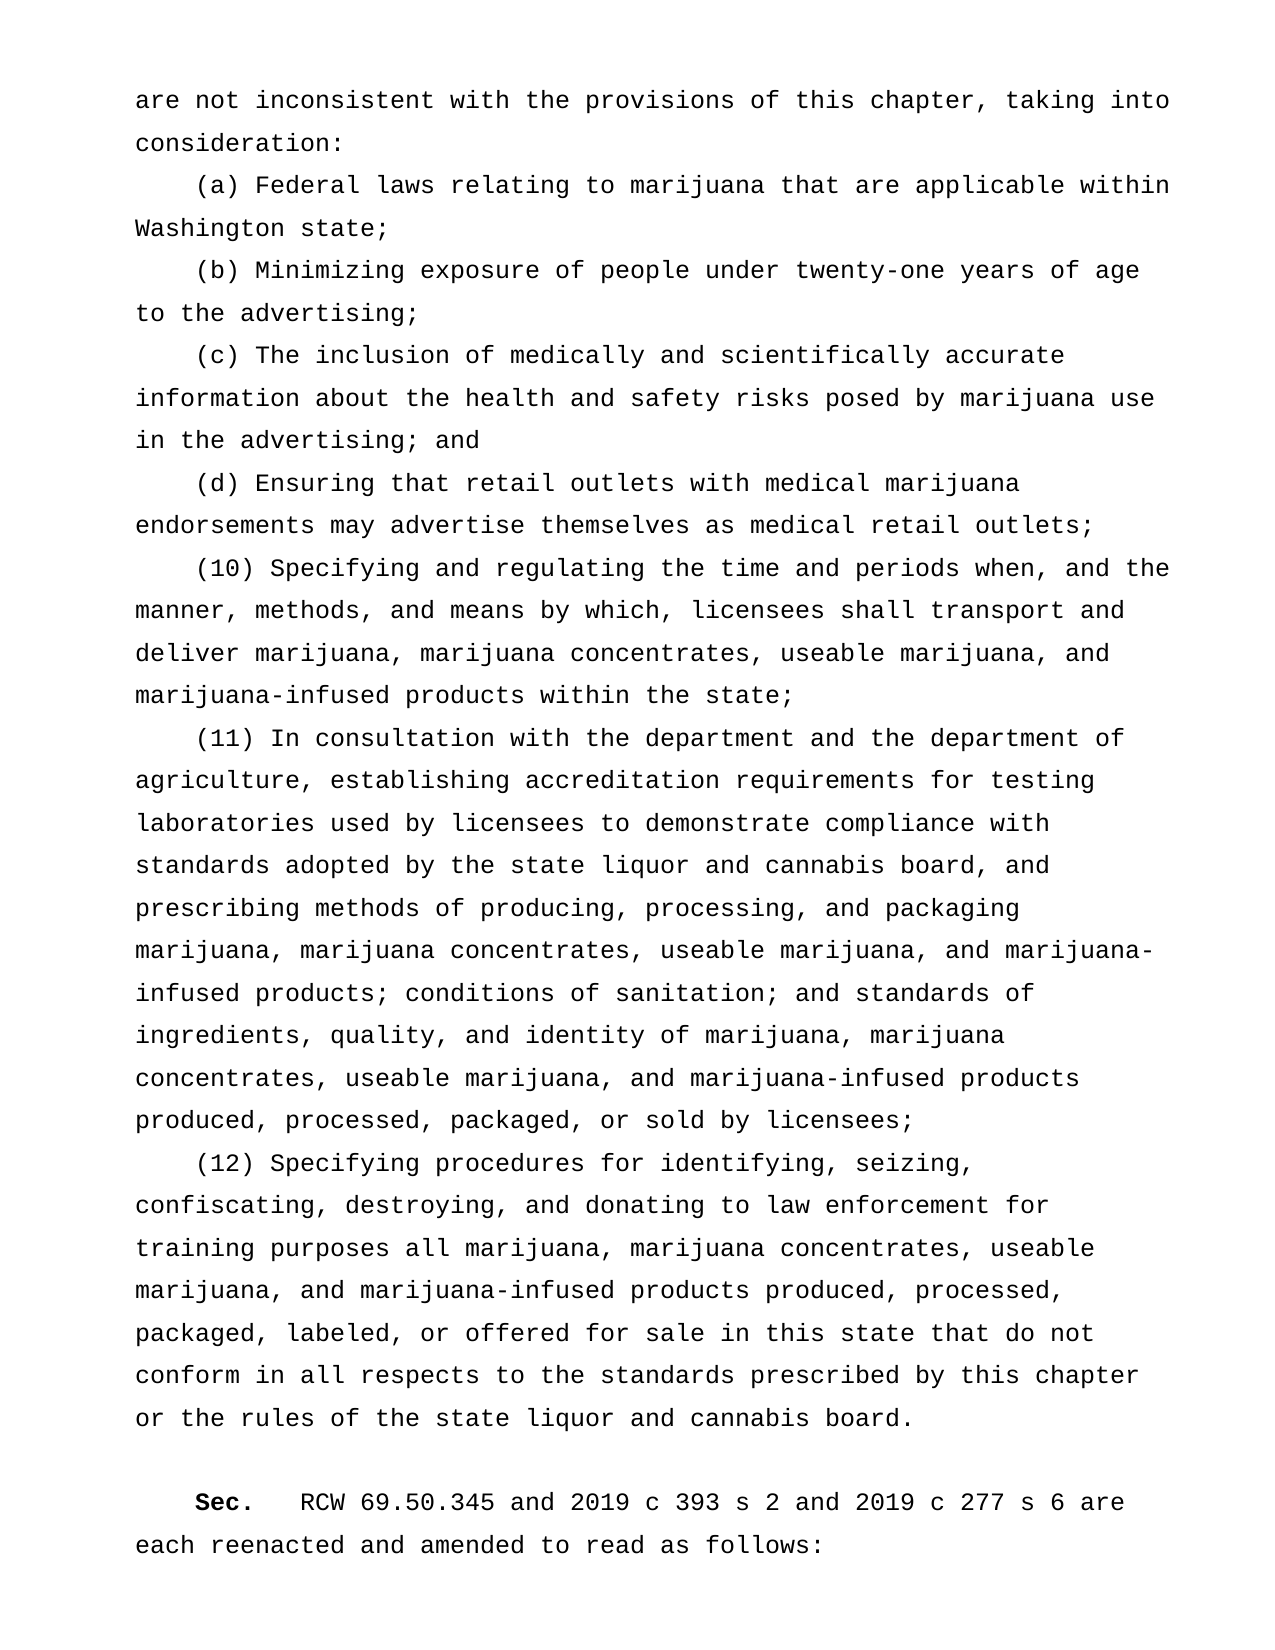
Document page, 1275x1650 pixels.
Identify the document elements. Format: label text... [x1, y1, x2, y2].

text (12) Specifying procedures for identifying, seizing, confiscating, destroying, and donating to law enforcement for training purposes all marijuana, marijuana concentrates, useable marijuana, and marijuana-infused products produced, processed, packaged, labeled, or offered for sale in this state that do not conform in all respects to the standards prescribed by this chapter or the rules of the state liquor and cannabis board. [135, 1137, 1170, 1435]
text (d) Ensuring that retail outlets with medical marijuana endorsements may advertise themselves as medical retail outlets; [135, 457, 1170, 542]
text (10) Specifying and regulating the time and periods when, and the manner, methods, and means by which, licensees shall transport and deliver marijuana, marijuana concentrates, useable marijuana, and marijuana-infused products within the state; [135, 542, 1170, 712]
text Sec. RCW 69.50.345 and 2019 c 393 s 2 and 2019 c 277 s 6 are each reenacted and amended to read as follows: [135, 1477, 1170, 1562]
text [135, 75, 1170, 160]
text (11) In consultation with the department and the department of agriculture, establishing accreditation requirements for testing laboratories used by licensees to demonstrate compliance with standards adopted by the state liquor and cannabis board, and prescribing methods of producing, processing, and packaging marijuana, marijuana concentrates, useable marijuana, and marijuana-infused products; conditions of sanitation; and standards of ingredients, quality, and identity of marijuana, marijuana concentrates, useable marijuana, and marijuana-infused products produced, processed, packaged, or sold by licensees; [135, 712, 1170, 1137]
text (b) Minimizing exposure of people under twenty-one years of age to the advertising; [135, 245, 1170, 330]
text (c) The inclusion of medically and scientifically accurate information about the health and safety risks posed by marijuana use in the advertising; and [135, 330, 1170, 457]
text (a) Federal laws relating to marijuana that are applicable within Washington state; [135, 160, 1170, 245]
